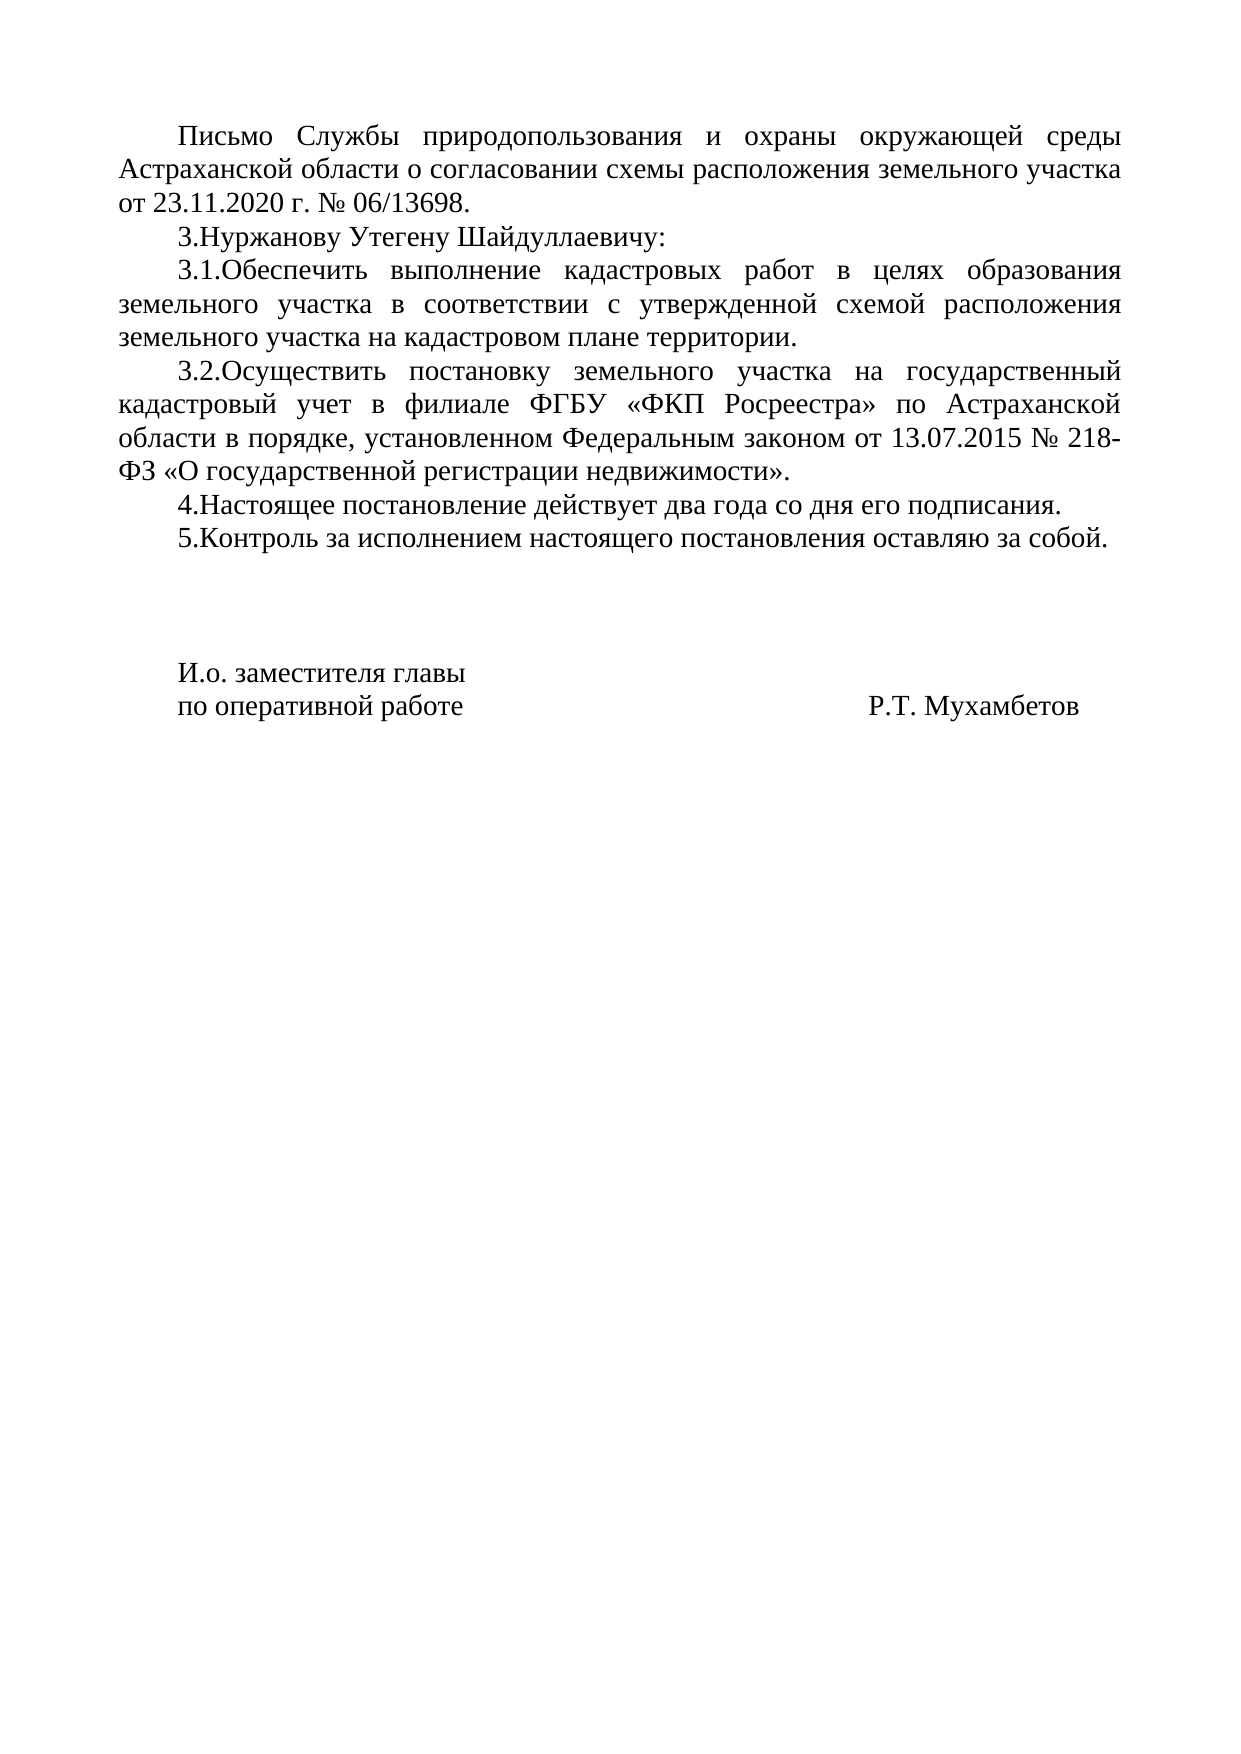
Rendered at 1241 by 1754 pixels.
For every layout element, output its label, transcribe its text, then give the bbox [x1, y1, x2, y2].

text 3.2.Осуществить постановку земельного участка на государственный кадастровый учет в филиале ФГБУ «ФКП Росреестра» по Астраханской области в порядке, установленном Федеральным законом от 13.07.2015 № 218-ФЗ «О государственной регистрации недвижимости». [118, 353, 1122, 487]
text Письмо Службы природопользования и охраны окружающей среды Астраханской области о согласовании схемы расположения земельного участка от 23.11.2020 г. № 06/13698. [118, 118, 1122, 219]
text И.о. заместителя главы [118, 655, 1122, 688]
text по оперативной работе Р.Т. Мухамбетов [118, 688, 1122, 722]
text 5.Контроль за исполнением настоящего постановления оставляю за собой. [118, 521, 1122, 554]
text 3.1.Обеспечить выполнение кадастровых работ в целях образования земельного участка в соответствии с утвержденной схемой расположения земельного участка на кадастровом плане территории. [118, 252, 1122, 353]
text 4.Настоящее постановление действует два года со дня его подписания. [118, 487, 1122, 521]
text 3.Нуржанову Утегену Шайдуллаевичу: [118, 219, 1122, 252]
